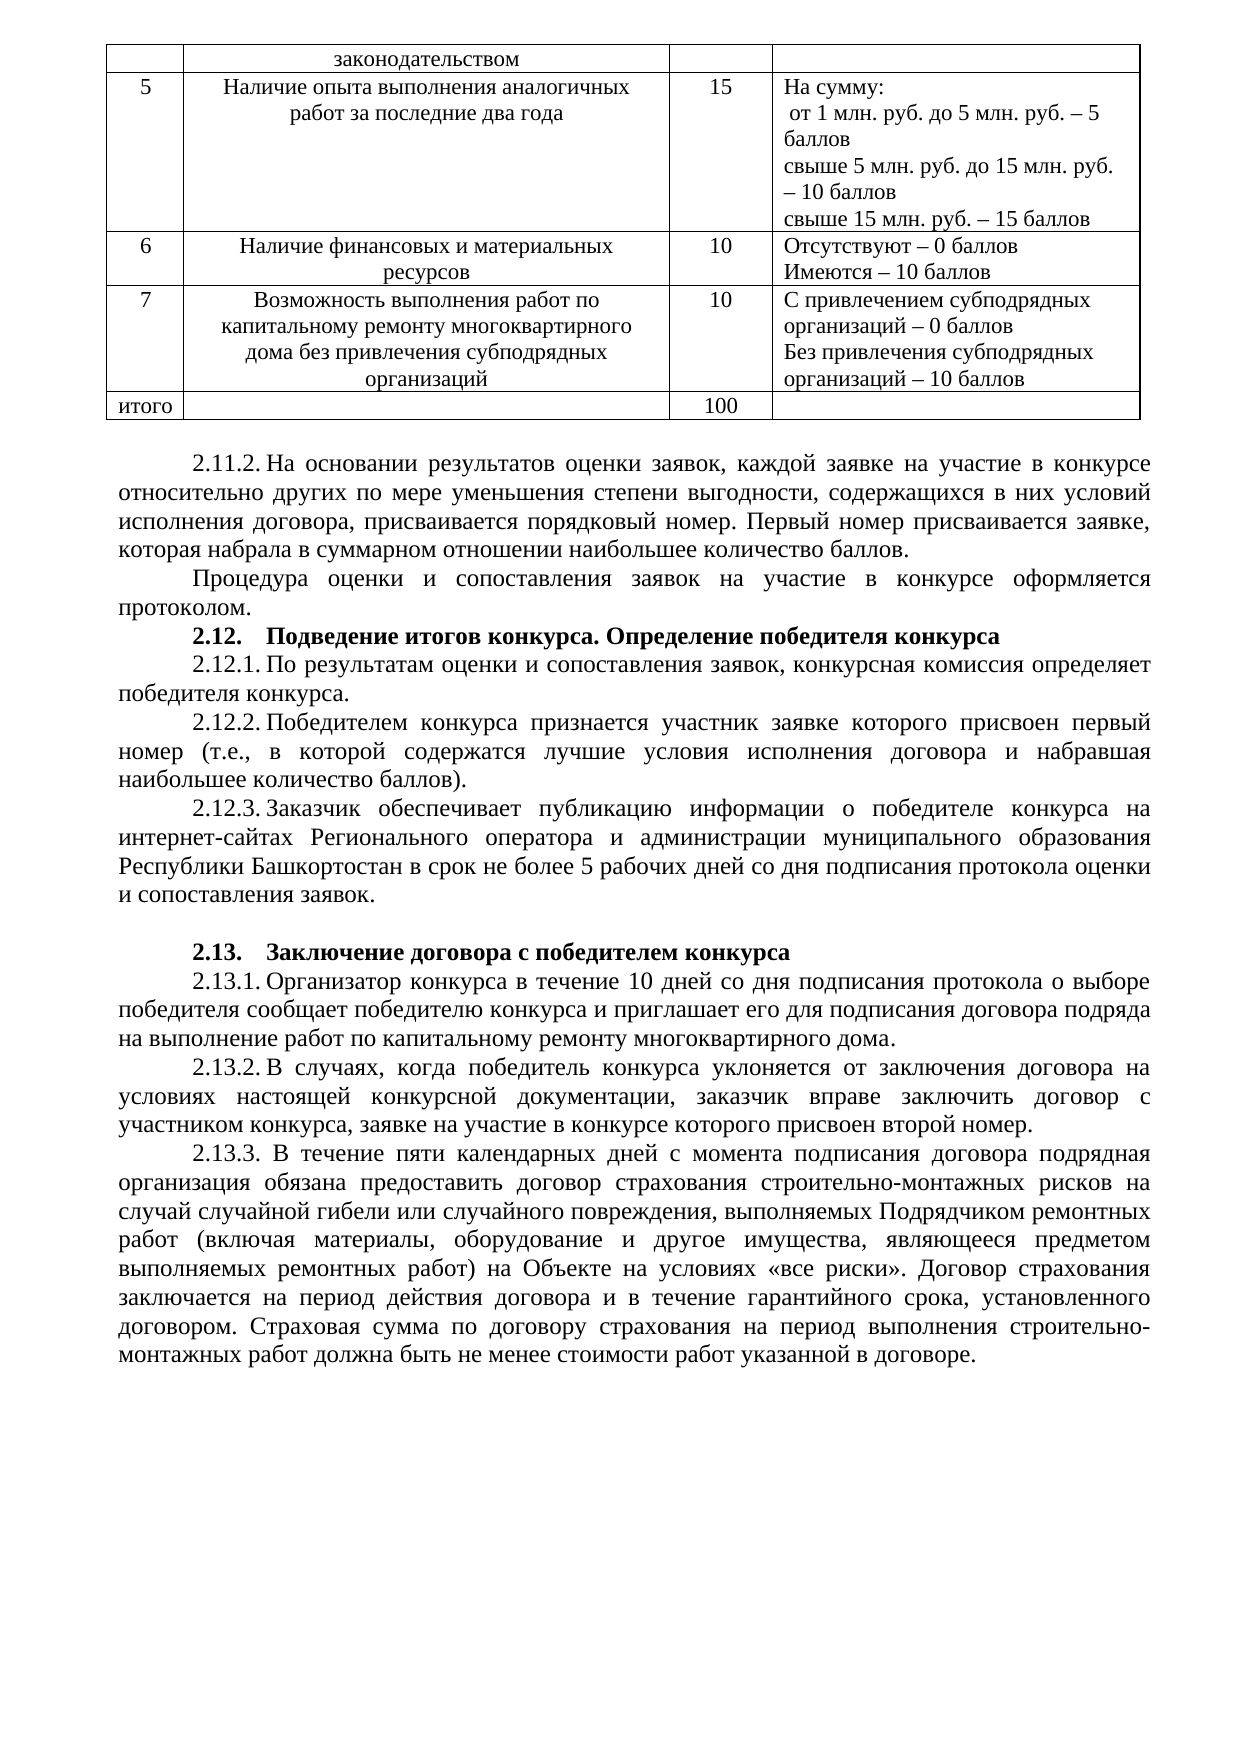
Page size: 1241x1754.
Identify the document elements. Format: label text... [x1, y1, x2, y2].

table_cell итого [107, 392, 183, 418]
table_cell С привлечением субподрядных организаций – 0 баллов Без привлечения субподрядных организаций – 10 баллов [773, 286, 1139, 391]
list По результатам оценки и сопоставления заявок, конкурсная комиссия определяет победителя конкурса. [118, 649, 1152, 707]
table_cell Возможность выполнения работ по капитальному ремонту многоквартирного дома без привлечения субподрядных организаций [184, 286, 669, 391]
table_cell Наличие финансовых и материальных ресурсов [184, 232, 669, 285]
table_cell 15 [670, 73, 772, 231]
subtitle Подведение итогов конкурса. Определение победителя конкурса [118, 621, 1152, 649]
table_cell 7 [107, 286, 183, 391]
table_cell 20 [670, 45, 772, 72]
table_cell 10 [670, 232, 772, 285]
subtitle Заключение договора с победителем конкурса [118, 937, 1152, 966]
table_cell 6 [107, 232, 183, 285]
table_cell [184, 392, 669, 418]
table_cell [184, 45, 669, 72]
table_cell На сумму: от 1 млн. руб. до 5 млн. руб. – 5 баллов свыше 5 млн. руб. до 15 млн. руб. – 10 баллов свыше 15 млн. руб. – 15 баллов [773, 73, 1139, 231]
list Организатор конкурса в течение 10 дней со дня подписания протокола о выборе победителя сообщает победителю конкурса и приглашает его для подписания договора подряда на выполнение работ по капитальному ремонту многоквартирного дома. [118, 966, 1152, 1052]
text 2.13.3. В течение пяти календарных дней с момента подписания договора подрядная организация обязана предоставить договор страхования строительно-монтажных рисков на случай случайной гибели или случайного повреждения, выполняемых Подрядчиком ремонтных работ (включая материалы, оборудование и другое имущества, являющееся предметом выполняемых ремонтных работ) на Объекте на условиях «все риски». Договор страхования заключается на период действия договора и в течение гарантийного срока, установленного договором. Страховая сумма по договору страхования на период выполнения строительно-монтажных работ должна быть не менее стоимости работ указанной в договоре. [118, 1138, 1152, 1368]
text Процедура оценки и сопоставления заявок на участие в конкурсе оформляется протоколом. [118, 563, 1152, 621]
table_cell 100 [670, 392, 772, 418]
table_cell Наличие опыта выполнения аналогичных работ за последние два года [184, 73, 669, 231]
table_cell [773, 45, 1139, 72]
table_cell 5 [107, 73, 183, 231]
list На основании результатов оценки заявок, каждой заявке на участие в конкурсе относительно других по мере уменьшения степени выгодности, содержащихся в них условий исполнения договора, присваивается порядковый номер. Первый номер присваивается заявке, которая набрала в суммарном отношении наибольшее количество баллов. [118, 448, 1152, 563]
list В случаях, когда победитель конкурса уклоняется от заключения договора на условиях настоящей конкурсной документации, заказчик вправе заключить договор с участником конкурса, заявке на участие в конкурсе которого присвоен второй номер. [118, 1052, 1152, 1138]
table_cell 10 [670, 286, 772, 391]
table_cell [773, 392, 1139, 418]
list Победителем конкурса признается участник заявке которого присвоен первый номер (т.е., в которой содержатся лучшие условия исполнения договора и набравшая наибольшее количество баллов). [118, 707, 1152, 793]
table_cell Отсутствуют – 0 баллов Имеются – 10 баллов [773, 232, 1139, 285]
text 2.12.3. Заказчик обеспечивает публикацию информации о победителе конкурса на интернет-сайтах Регионального оператора и администрации муниципального образования Республики Башкортостан в срок не более 5 рабочих дней со дня подписания протокола оценки и сопоставления заявок. [118, 793, 1152, 908]
table_cell 4 [107, 45, 183, 72]
